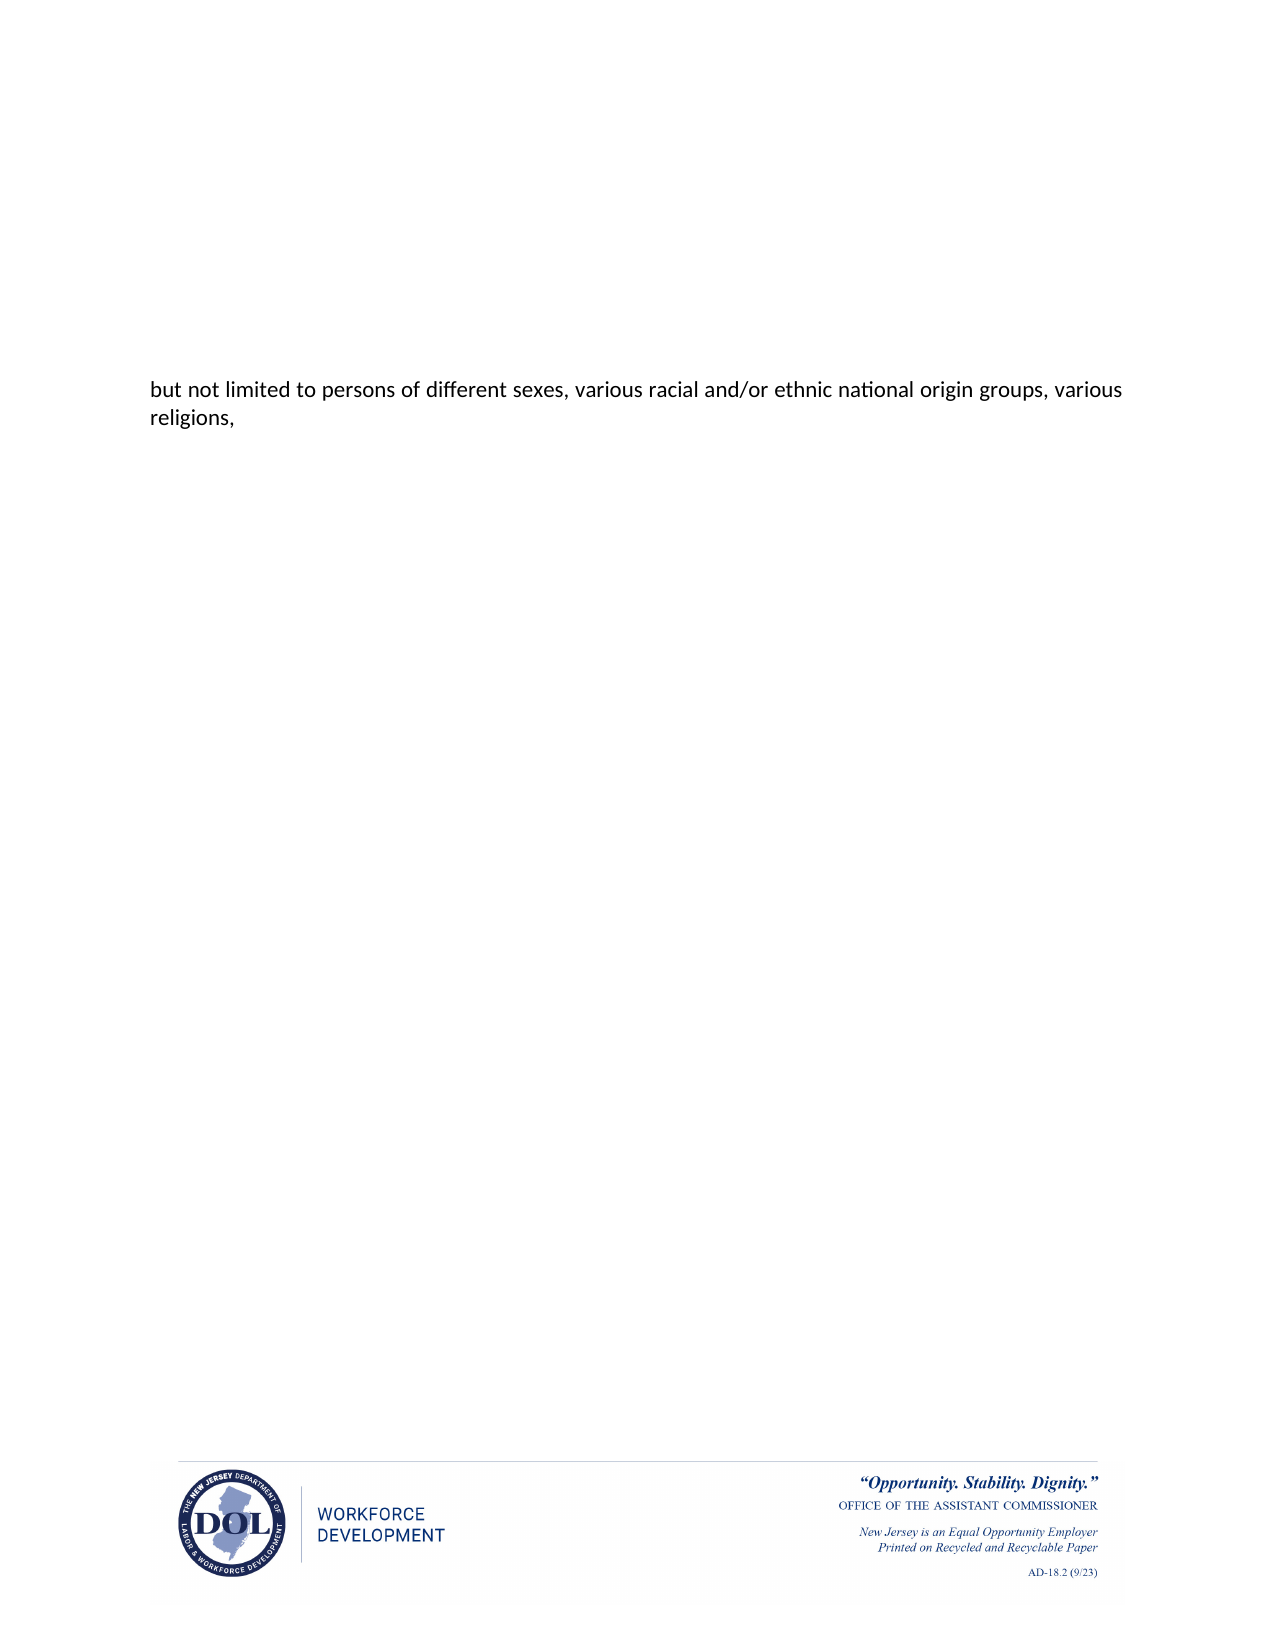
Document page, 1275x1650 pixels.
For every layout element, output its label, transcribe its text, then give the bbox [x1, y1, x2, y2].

picture [150, 1461, 1125, 1605]
